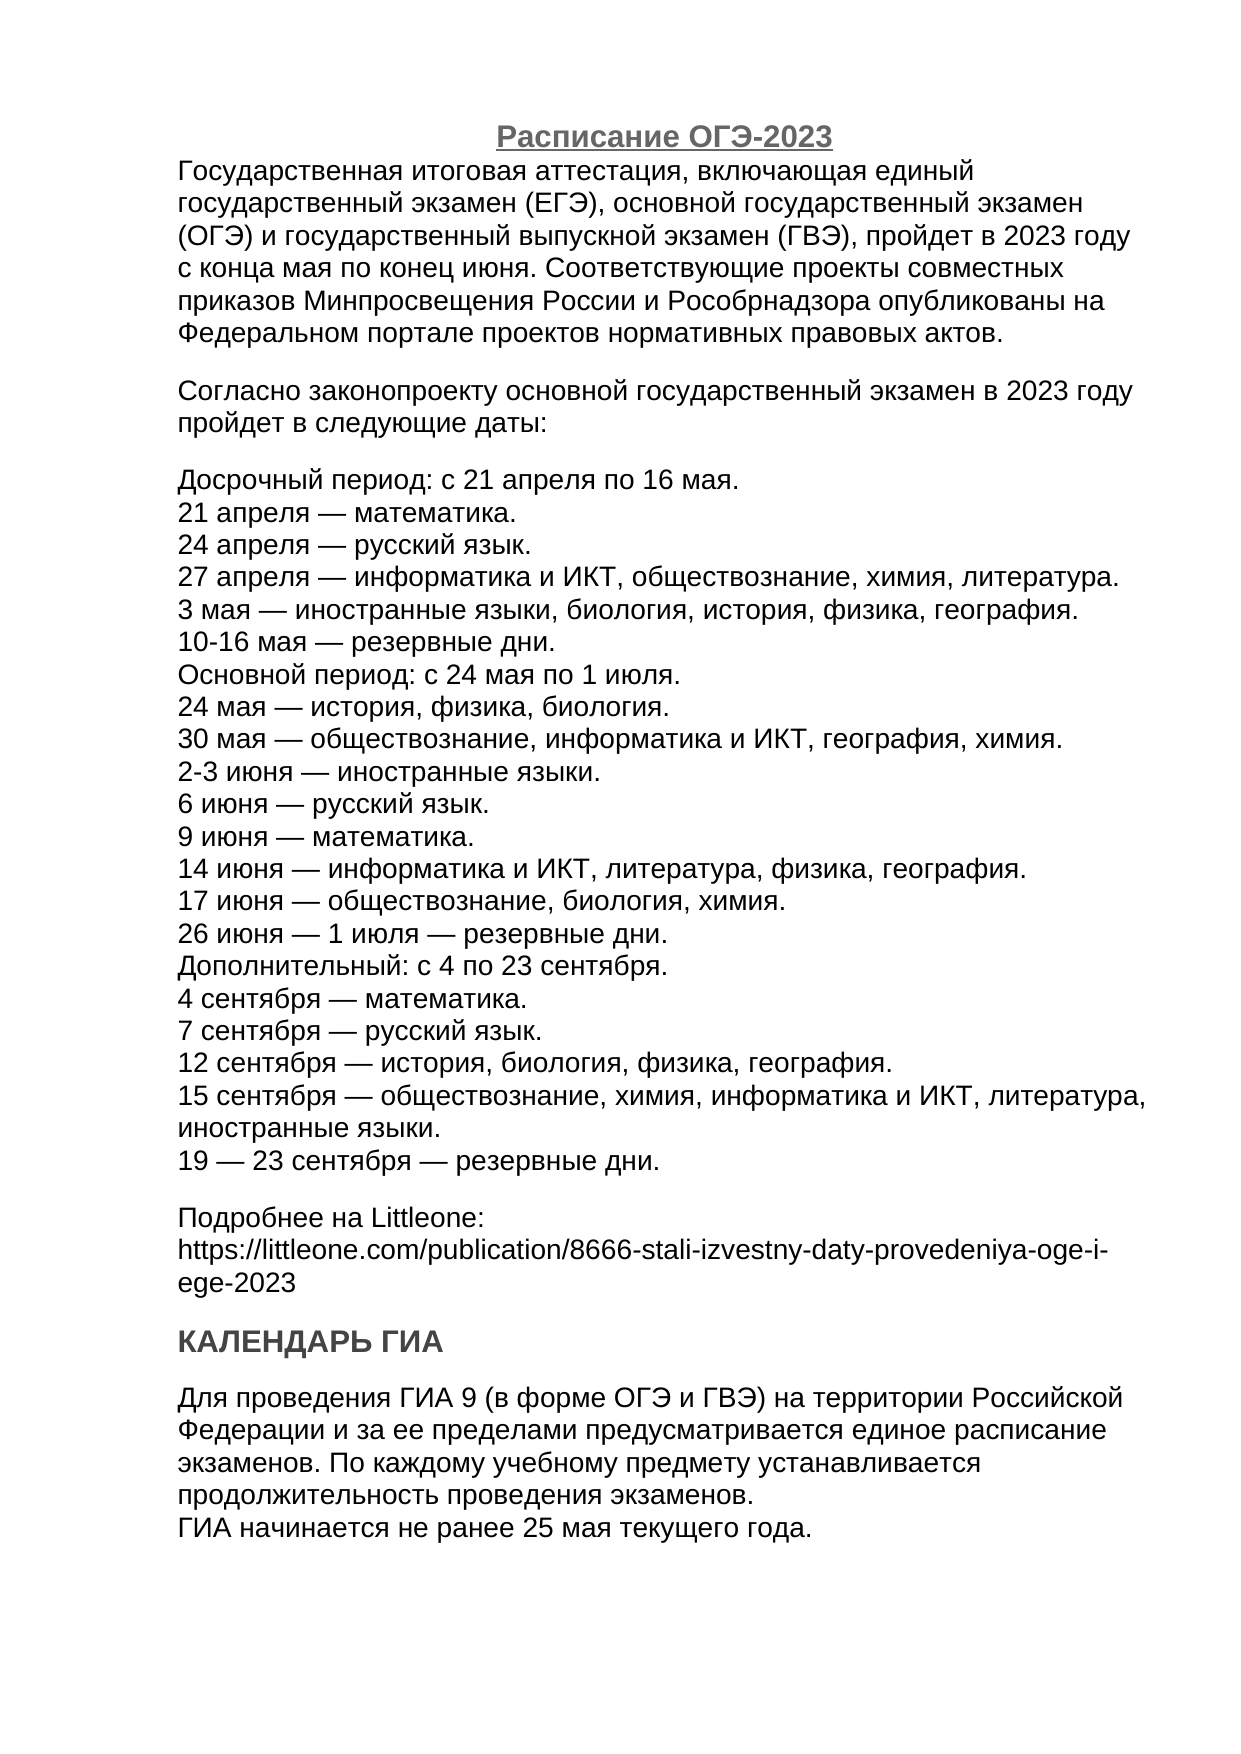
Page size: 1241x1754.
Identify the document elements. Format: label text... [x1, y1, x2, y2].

text Досрочный период: с 21 апреля по 16 мая. 21 апреля — математика. 24 апреля — русский язык. 27 апреля — информатика и ИКТ, обществознание, химия, литература. 3 мая — иностранные языки, биология, история, физика, география. 10-16 мая — резервные дни. Основной период: с 24 мая по 1 июля. 24 мая — история, физика, биология. 30 мая — обществознание, информатика и ИКТ, география, химия. 2-3 июня — иностранные языки. 6 июня — русский язык. 9 июня — математика. 14 июня — информатика и ИКТ, литература, физика, география. 17 июня — обществознание, биология, химия. 26 июня — 1 июля — резервные дни. Дополнительный: с 4 по 23 сентября. 4 сентября — математика. 7 сентября — русский язык. 12 сентября — история, биология, физика, география. 15 сентября — обществознание, химия, информатика и ИКТ, литература, иностранные языки. 19 — 23 сентября — резервные дни. [177, 463, 1152, 1176]
text Согласно законопроекту основной государственный экзамен в 2023 году пройдет в следующие даты: [177, 373, 1152, 438]
text КАЛЕНДАРЬ ГИА [177, 1323, 1152, 1359]
text Государственная итоговая аттестация, включающая единый государственный экзамен (ЕГЭ), основной государственный экзамен (ОГЭ) и государственный выпускной экзамен (ГВЭ), пройдет в 2023 году с конца мая по конец июня. Соответствующие проекты совместных приказов Минпросвещения России и Рособрнадзора опубликованы на Федеральном портале проектов нормативных правовых актов. [177, 154, 1152, 348]
text ГИА начинается не ранее 25 мая текущего года. [177, 1511, 1152, 1543]
text Подробнее на Littleone: https://littleone.com/publication/8666-stali-izvestny-daty-provedeniya-oge-i-ege-2023 [177, 1201, 1152, 1298]
text Расписание ОГЭ-2023 [177, 118, 1152, 154]
text Для проведения ГИА 9 (в форме ОГЭ и ГВЭ) на территории Российской Федерации и за ее пределами предусматривается единое расписание экзаменов. По каждому учебному предмету устанавливается продолжительность проведения экзаменов. [177, 1381, 1152, 1511]
